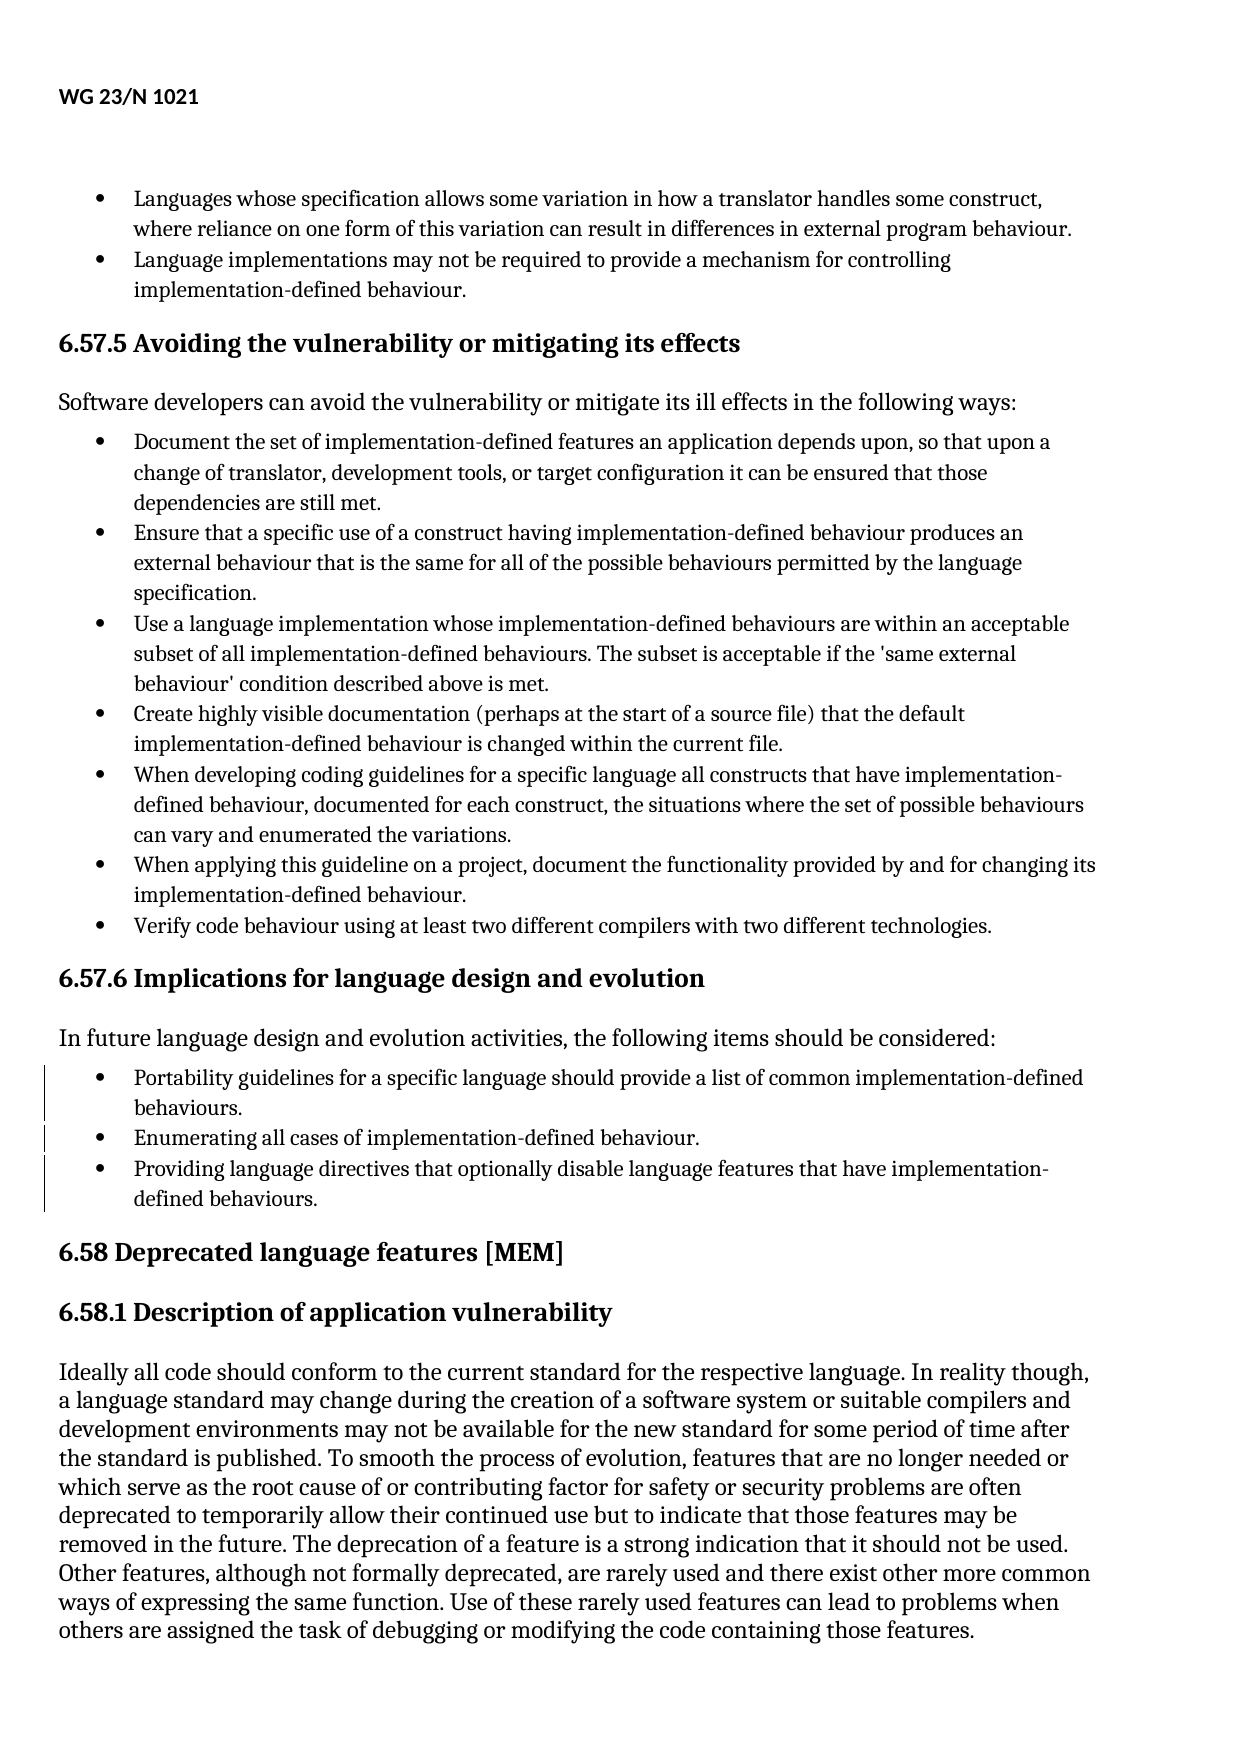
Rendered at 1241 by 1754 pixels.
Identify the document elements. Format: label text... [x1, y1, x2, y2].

list Create highly visible documentation (perhaps at the start of a source file) that the default implementation-defined behaviour is changed within the current file. [96, 701, 1099, 757]
list Language implementations may not be required to provide a mechanism for controlling implementation-defined behaviour. [96, 246, 1099, 303]
list When applying this guideline on a project, document the functionality provided by and for changing its implementation-defined behaviour. [96, 852, 1099, 908]
list Use a language implementation whose implementation-defined behaviours are within an acceptable subset of all implementation-defined behaviours. The subset is acceptable if the 'same external behaviour' condition described above is met. [96, 610, 1099, 697]
list Ensure that a specific use of a construct having implementation-defined behaviour produces an external behaviour that is the same for all of the possible behaviours permitted by the language specification. [96, 520, 1099, 606]
subtitle 6.57.6 Implications for language design and evolution [58, 963, 1099, 994]
list Enumerating all cases of implementation-defined behaviour. [96, 1125, 1099, 1152]
text Software developers can avoid the vulnerability or mitigate its ill effects in the following ways: [58, 388, 1099, 417]
list Languages whose specification allows some variation in how a translator handles some construct, where reliance on one form of this variation can result in differences in external program behaviour. [96, 186, 1099, 243]
subtitle 6.58.1 Description of application vulnerability [58, 1297, 1099, 1328]
list When developing coding guidelines for a specific language all constructs that have implementation-defined behaviour, documented for each construct, the situations where the set of possible behaviours can vary and enumerated the variations. [96, 761, 1099, 848]
list Document the set of implementation-defined features an application depends upon, so that upon a change of translator, development tools, or target configuration it can be ensured that those dependencies are still met. [96, 429, 1099, 516]
text Ideally all code should conform to the current standard for the respective language. In reality though, a language standard may change during the creation of a software system or suitable compilers and development environments may not be available for the new standard for some period of time after the standard is published. To smooth the process of evolution, features that are no longer needed or which serve as the root cause of or contributing factor for safety or security problems are often deprecated to temporarily allow their continued use but to indicate that those features may be removed in the future. The deprecation of a feature is a strong indication that it should not be used. Other features, although not formally deprecated, are rarely used and there exist other more common ways of expressing the same function. Use of these rarely used features can lead to problems when others are assigned the task of debugging or modifying the code containing those features. [58, 1357, 1099, 1645]
list Providing language directives that optionally disable language features that have implementation-defined behaviours. [96, 1155, 1099, 1212]
list Verify code behaviour using at least two different compilers with two different technologies. [96, 912, 1099, 939]
text In future language design and evolution activities, the following items should be considered: [58, 1023, 1099, 1052]
subtitle 6.57.5 Avoiding the vulnerability or mitigating its effects [58, 328, 1099, 359]
list Portability guidelines for a specific language should provide a list of common implementation-defined behaviours. [96, 1065, 1099, 1121]
subtitle 6.58 Deprecated language features [MEM] [58, 1237, 1099, 1268]
